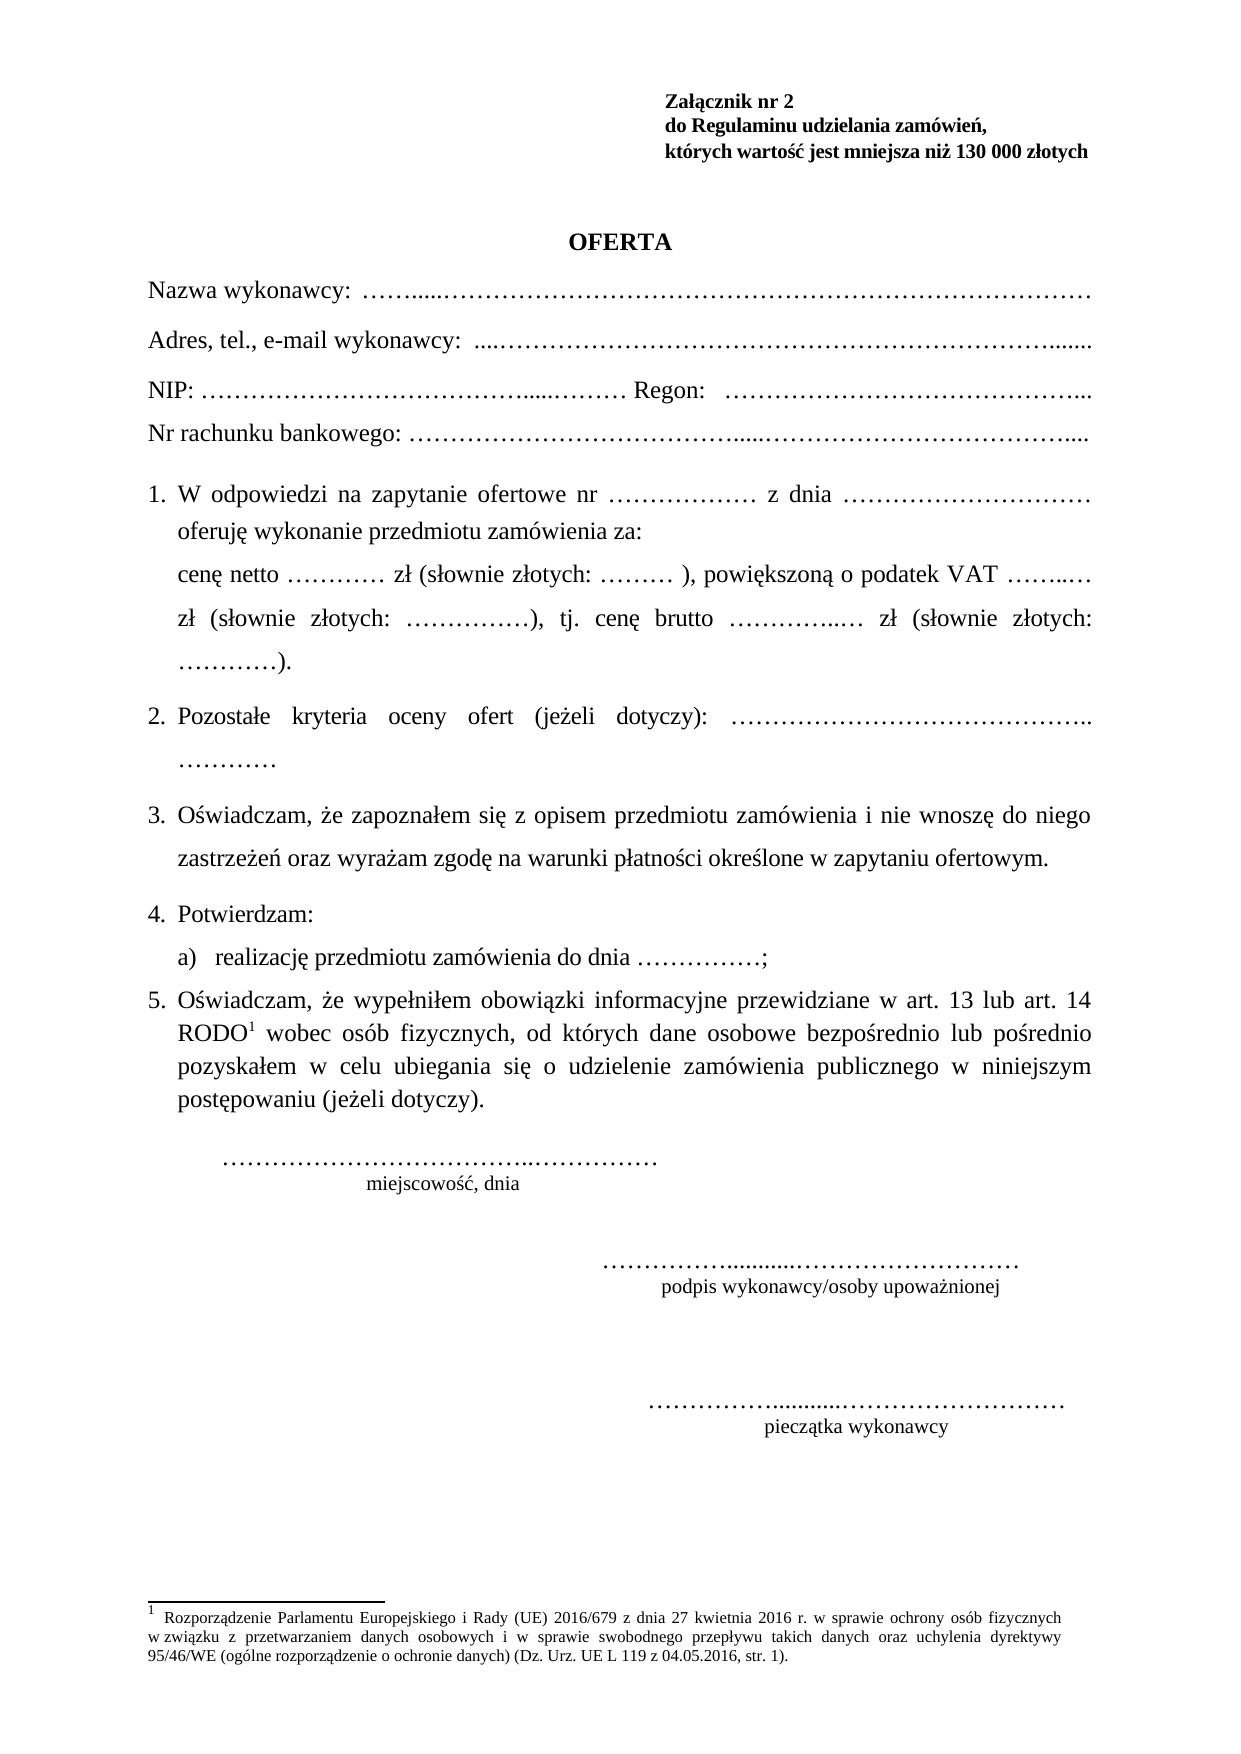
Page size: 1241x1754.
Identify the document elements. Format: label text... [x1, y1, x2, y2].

list których wartość jest mniejsza niż 130 000 złotych [223, 139, 1092, 163]
list Oświadczam, że zapoznałem się z opisem przedmiotu zamówienia i nie wnoszę do niego zastrzeżeń oraz wyrażam zgodę na warunki płatności określone w zapytaniu ofertowym. [148, 800, 1092, 872]
text OFERTA [148, 227, 1092, 256]
list realizację przedmiotu zamówienia do dnia ……………; [177, 942, 1092, 971]
text ……………...........……………………… [148, 1385, 1092, 1414]
text pieczątka wykonawcy [148, 1414, 1092, 1438]
list Pozostałe kryteria oceny ofert (jeżeli dotyczy): ……………………………………..………… [148, 701, 1092, 773]
text ………………………………..…………… [148, 1142, 1092, 1171]
text podpis wykonawcy/osoby upoważnionej [148, 1274, 1092, 1298]
list W odpowiedzi na zapytanie ofertowe nr ……………… z dnia ………………………… oferuję wykonanie przedmiotu zamówienia za: [148, 472, 1092, 547]
text Nazwa wykonawcy: …….....…………………………………………………………………… [148, 268, 1092, 306]
text miejscowość, dnia [148, 1171, 1092, 1195]
list Oświadczam, że wypełniłem obowiązki informacyjne przewidziane w art. 13 lub art. 14 RODO wobec osób fizycznych, od których dane osobowe bezpośrednio lub pośrednio pozyskałem w celu ubiegania się o udzielenie zamówienia publicznego w niniejszym postępowaniu (jeżeli dotyczy). [148, 985, 1092, 1113]
text Załącznik nr 2 [148, 89, 1092, 113]
list Potwierdzam: [148, 899, 1092, 928]
text Nr rachunku bankowego: ………………………………….....……………………………….... [148, 418, 1092, 447]
text Adres, tel., e-mail wykonawcy: ....…………………………………………………………....... [148, 318, 1092, 356]
list do Regulaminu udzielania zamówień, [223, 113, 1092, 137]
text cenę netto ………… zł (słownie złotych: ……… ), powiększoną o podatek VAT ……..… zł (słownie złotych: ……………), tj. cenę brutto …………..… zł (słownie złotych: …………). [177, 559, 1092, 674]
text ……………...........……………………… [148, 1245, 1092, 1274]
text NIP: ………………………………….....……… Regon: ……………………………………... [148, 368, 1092, 406]
